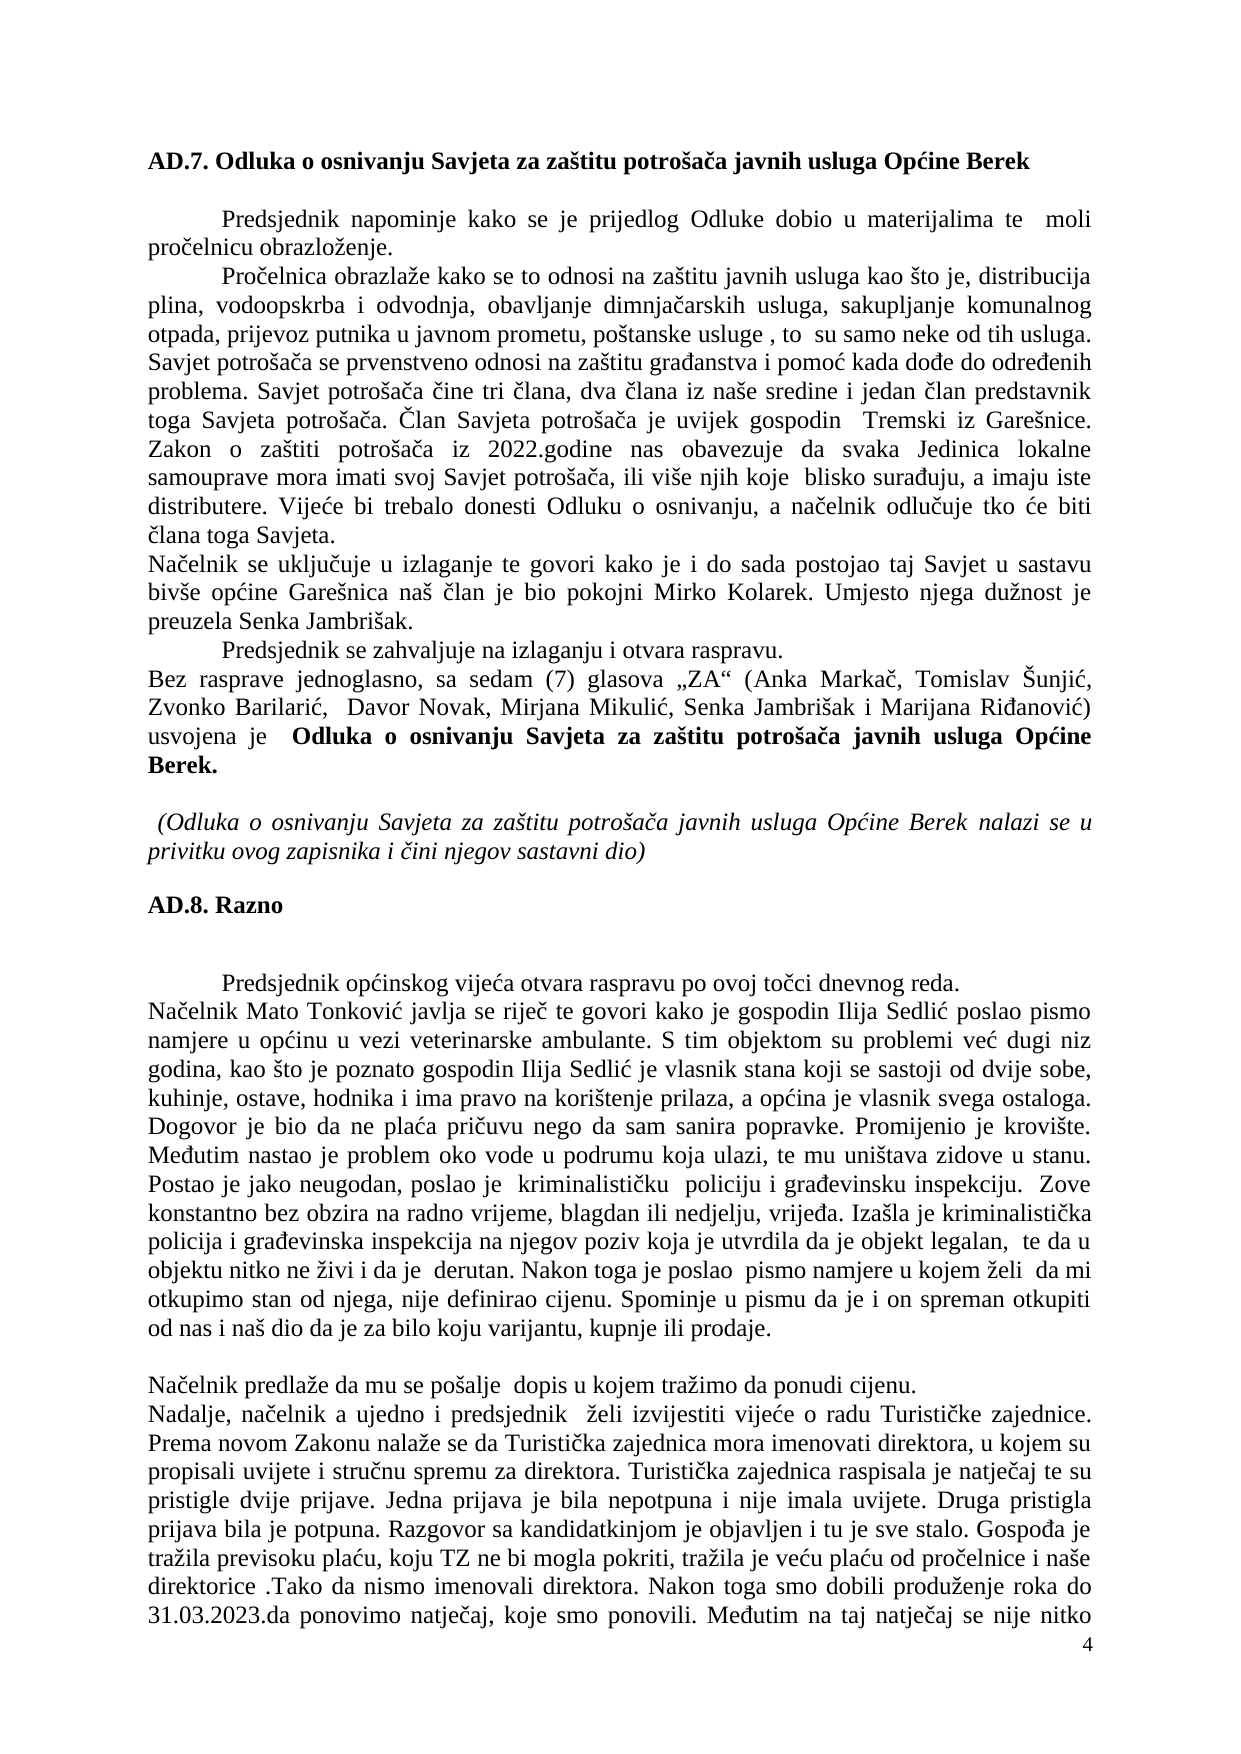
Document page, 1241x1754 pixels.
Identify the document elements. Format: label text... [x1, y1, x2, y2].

text Predsjednik napominje kako se je prijedlog Odluke dobio u materijalima te moli pročelnicu obrazloženje. [148, 204, 1093, 261]
text Pročelnica obrazlaže kako se to odnosi na zaštitu javnih usluga kao što je, distribucija plina, vodoopskrba i odvodnja, obavljanje dimnjačarskih usluga, sakupljanje komunalnog otpada, prijevoz putnika u javnom prometu, poštanske usluge , to su samo neke od tih usluga. Savjet potrošača se prvenstveno odnosi na zaštitu građanstva i pomoć kada dođe do određenih problema. Savjet potrošača čine tri člana, dva člana iz naše sredine i jedan član predstavnik toga Savjeta potrošača. Član Savjeta potrošača je uvijek gospodin Tremski iz Garešnice. Zakon o zaštiti potrošača iz 2022.godine nas obavezuje da svaka Jedinica lokalne samouprave mora imati svoj Savjet potrošača, ili više njih koje blisko surađuju, a imaju iste distributere. Vijeće bi trebalo donesti Odluku o osnivanju, a načelnik odlučuje tko će biti člana toga Savjeta. [148, 261, 1093, 549]
text Predsjednik općinskog vijeća otvara raspravu po ovoj točci dnevnog reda. [148, 968, 1093, 996]
text Načelnik se uključuje u izlaganje te govori kako je i do sada postojao taj Savjet u sastavu bivše općine Garešnica naš član je bio pokojni Mirko Kolarek. Umjesto njega dužnost je preuzela Senka Jambrišak. [148, 549, 1093, 635]
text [148, 1399, 1093, 1629]
text Načelnik predlaže da mu se pošalje dopis u kojem tražimo da ponudi cijenu. [148, 1370, 1093, 1399]
text Bez rasprave jednoglasno, sa sedam (7) glasova „ZA“ (Anka Markač, Tomislav Šunjić, Zvonko Barilarić, Davor Novak, Mirjana Mikulić, Senka Jambrišak i Marijana Riđanović) usvojena je Odluka o osnivanju Savjeta za zaštitu potrošača javnih usluga Općine Berek. [148, 664, 1093, 779]
text Načelnik Mato Tonković javlja se riječ te govori kako je gospodin Ilija Sedlić poslao pismo namjere u općinu u vezi veterinarske ambulante. S tim objektom su problemi već dugi niz godina, kao što je poznato gospodin Ilija Sedlić je vlasnik stana koji se sastoji od dvije sobe, kuhinje, ostave, hodnika i ima pravo na korištenje prilaza, a općina je vlasnik svega ostaloga. Dogovor je bio da ne plaća pričuvu nego da sam sanira popravke. Promijenio je krovište. Međutim nastao je problem oko vode u podrumu koja ulazi, te mu uništava zidove u stanu. Postao je jako neugodan, poslao je kriminalističku policiju i građevinsku inspekciju. Zove konstantno bez obzira na radno vrijeme, blagdan ili nedjelju, vrijeđa. Izašla je kriminalistička policija i građevinska inspekcija na njegov poziv koja je utvrdila da je objekt legalan, te da u objektu nitko ne živi i da je derutan. Nakon toga je poslao pismo namjere u kojem želi da mi otkupimo stan od njega, nije definirao cijenu. Spominje u pismu da je i on spreman otkupiti od nas i naš dio da je za bilo koju varijantu, kupnje ili prodaje. [148, 996, 1093, 1341]
text (Odluka o osnivanju Savjeta za zaštitu potrošača javnih usluga Općine Berek nalazi se u privitku ovog zapisnika i čini njegov sastavni dio) [148, 807, 1093, 865]
text Predsjednik se zahvaljuje na izlaganju i otvara raspravu. [148, 635, 1093, 664]
text AD.8. Razno [148, 890, 1093, 919]
text AD.7. Odluka o osnivanju Savjeta za zaštitu potrošača javnih usluga Općine Berek [148, 146, 1093, 175]
